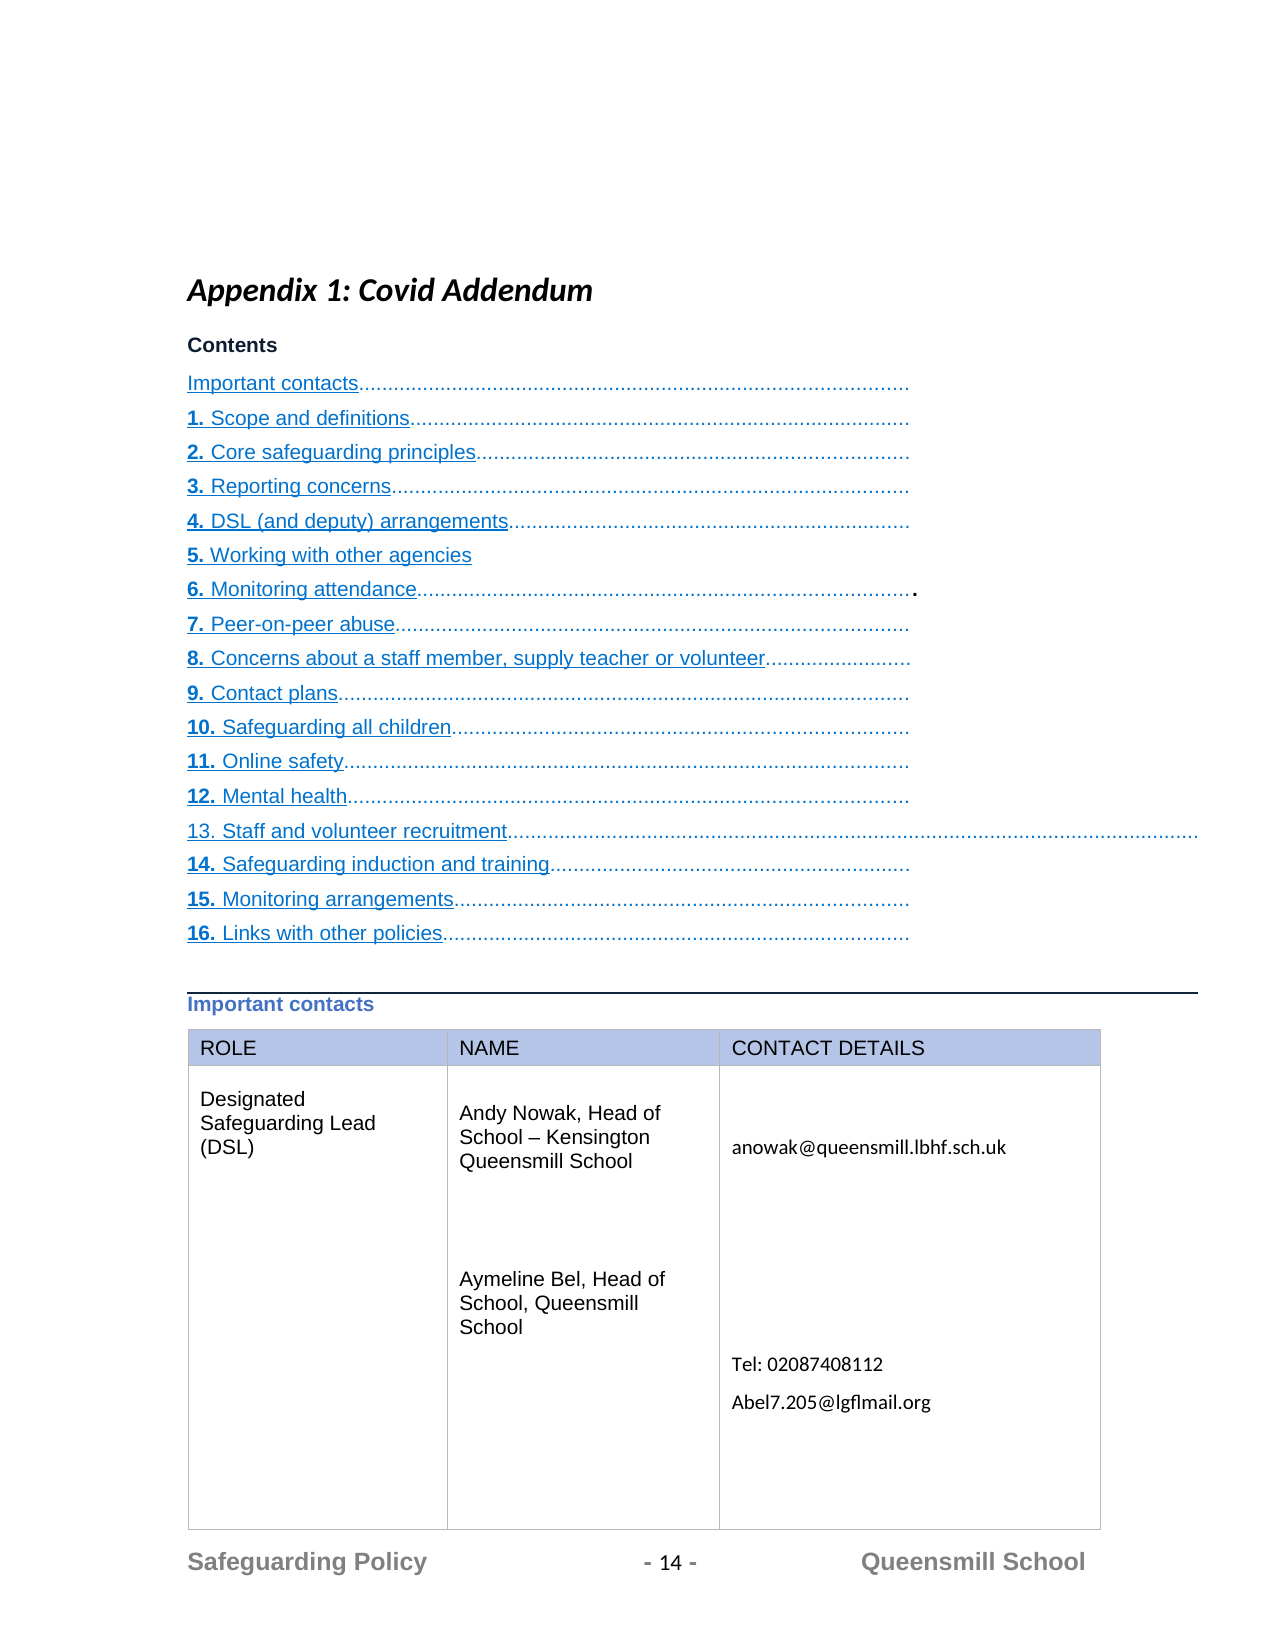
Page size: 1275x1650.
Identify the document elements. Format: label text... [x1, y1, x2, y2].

list Online safety [187, 749, 1267, 773]
list DSL (and deputy) arrangements [187, 508, 1267, 532]
text Important contacts [187, 371, 1267, 395]
list Staff and volunteer recruitment [187, 819, 1267, 843]
list Concerns about a staff member, supply teacher or volunteer [187, 646, 1267, 670]
list Working with other agencies [187, 543, 1267, 567]
table_header CONTACT DETAILS [720, 1030, 1100, 1065]
list Safeguarding all children [187, 715, 1267, 739]
list Monitoring attendance . [187, 577, 1267, 601]
list Monitoring arrangements [187, 887, 1267, 911]
list Peer-on-peer abuse [187, 612, 1267, 636]
list Scope and definitions [187, 406, 1267, 429]
list Safeguarding induction and training [187, 852, 1267, 876]
list Links with other policies [187, 921, 1267, 945]
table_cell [448, 1066, 719, 1529]
list Reporting concerns [187, 474, 1267, 498]
subtitle Contents [187, 332, 1267, 356]
subtitle Appendix 1: Covid Addendum [187, 269, 1267, 309]
table_header NAME [448, 1030, 719, 1065]
subtitle Important contacts [187, 992, 1267, 1016]
list Core safeguarding principles [187, 439, 1267, 463]
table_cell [720, 1066, 1100, 1529]
list Mental health [187, 784, 1267, 808]
table_header ROLE [189, 1030, 447, 1065]
list Contact plans [187, 681, 1267, 704]
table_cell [189, 1066, 447, 1529]
